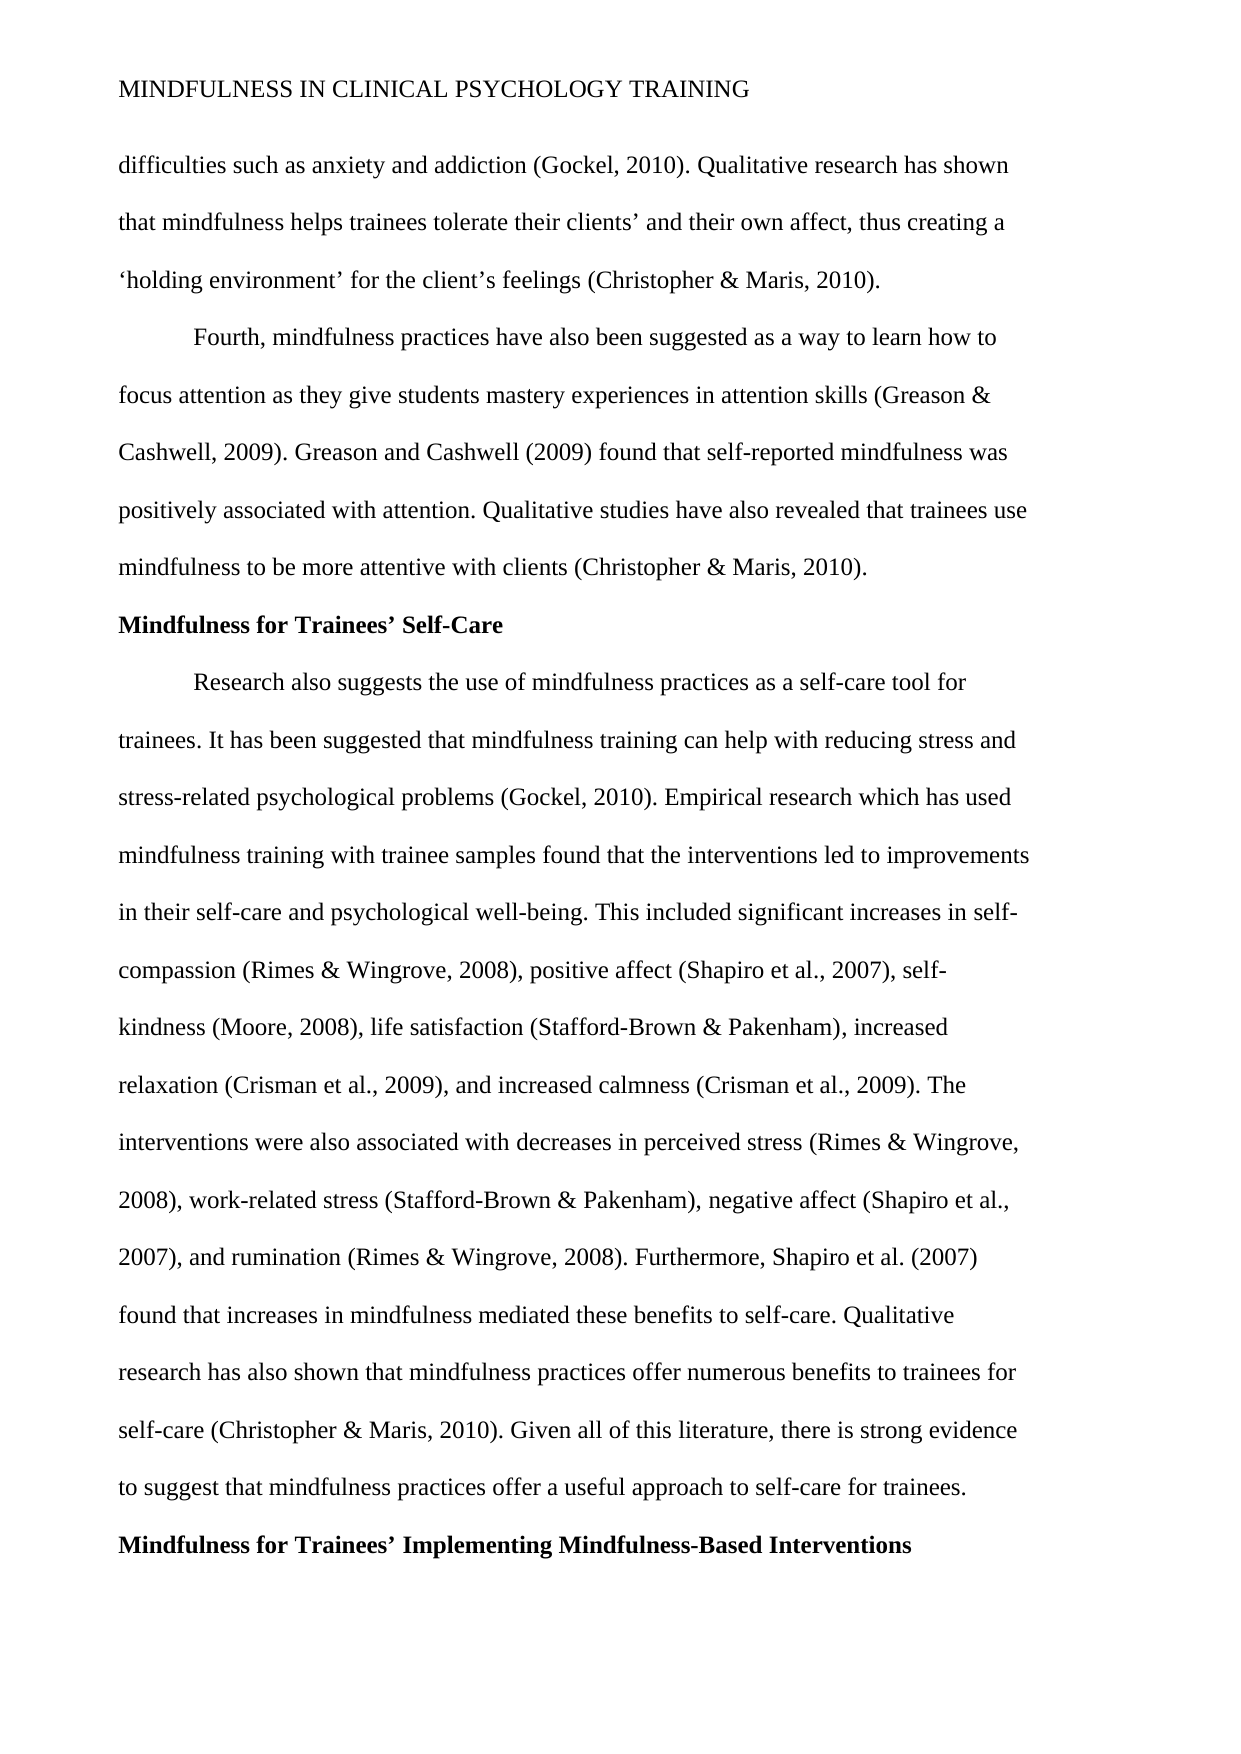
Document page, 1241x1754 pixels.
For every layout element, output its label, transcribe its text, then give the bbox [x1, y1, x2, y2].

text Mindfulness for Trainees’ Self-Care [118, 610, 1033, 639]
text Fourth, mindfulness practices have also been suggested as a way to learn how to focus attention as they give students mastery experiences in attention skills (Greason & Cashwell, 2009). Greason and Cashwell (2009) found that self-reported mindfulness was positively associated with attention. Qualitative studies have also revealed that trainees use mindfulness to be more attentive with clients (Christopher & Maris, 2010). [118, 322, 1033, 581]
text Mindfulness for Trainees’ Implementing Mindfulness-Based Interventions [118, 1530, 1033, 1559]
text Research also suggests the use of mindfulness practices as a self-care tool for trainees. It has been suggested that mindfulness training can help with reducing stress and stress-related psychological problems (Gockel, 2010). Empirical research which has used mindfulness training with trainee samples found that the interventions led to improvements in their self-care and psychological well-being. This included significant increases in self-compassion (Rimes & Wingrove, 2008), positive affect (Shapiro et al., 2007), self-kindness (Moore, 2008), life satisfaction (Stafford-Brown & Pakenham), increased relaxation (Crisman et al., 2009), and increased calmness (Crisman et al., 2009). The interventions were also associated with decreases in perceived stress (Rimes & Wingrove, 2008), work-related stress (Stafford-Brown & Pakenham), negative affect (Shapiro et al., 2007), and rumination (Rimes & Wingrove, 2008). Furthermore, Shapiro et al. (2007) found that increases in mindfulness mediated these benefits to self-care. Qualitative research has also shown that mindfulness practices offer numerous benefits to trainees for self-care (Christopher & Maris, 2010). Given all of this literature, there is strong evidence to suggest that mindfulness practices offer a useful approach to self-care for trainees. [118, 667, 1033, 1501]
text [118, 150, 1033, 294]
